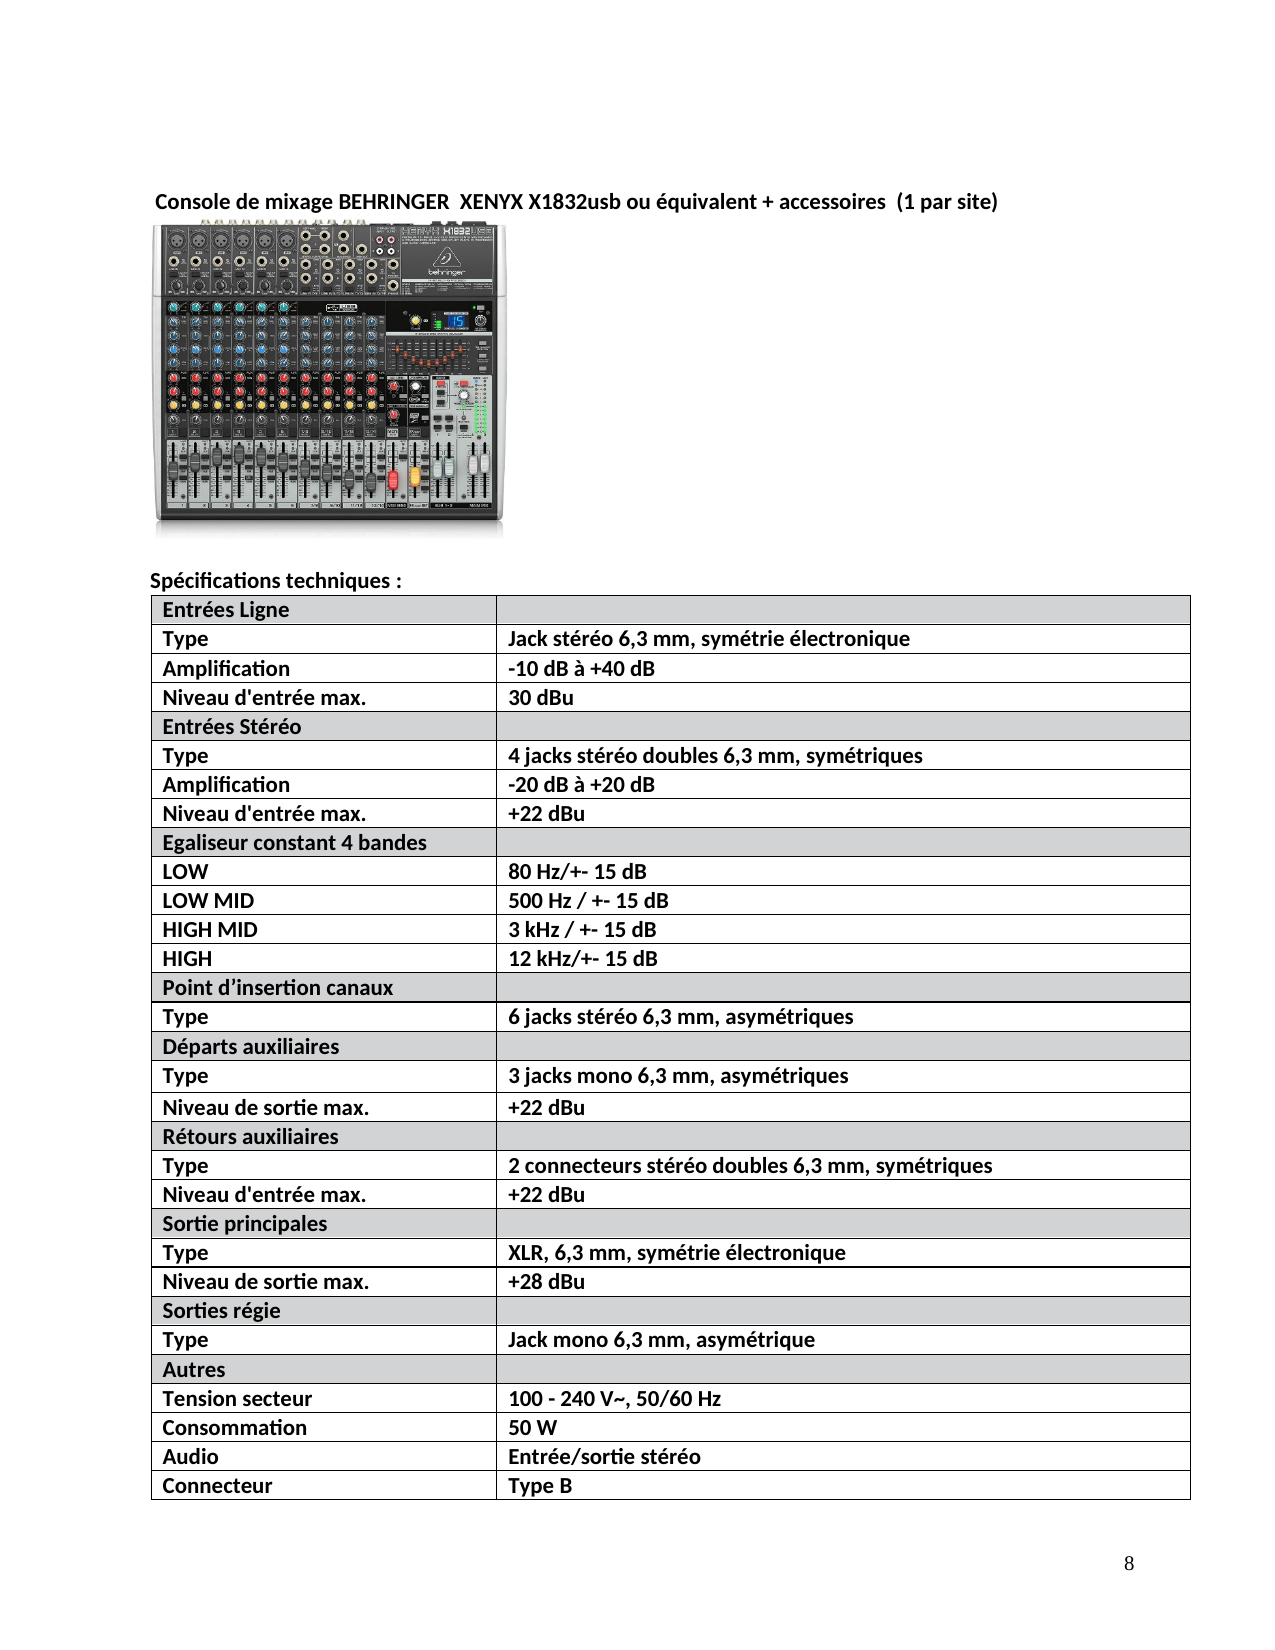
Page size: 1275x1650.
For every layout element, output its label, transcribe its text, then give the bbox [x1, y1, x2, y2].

table_cell Amplification [152, 654, 496, 682]
table_cell [497, 1209, 1190, 1237]
table_cell Niveau de sortie max. [152, 1268, 496, 1296]
table_cell Rétours auxiliaires [152, 1122, 496, 1150]
table_header [497, 596, 1190, 623]
table_cell Niveau d'entrée max. [152, 799, 496, 827]
table_cell -20 dB à +20 dB [497, 770, 1190, 798]
table_cell [497, 1297, 1190, 1324]
table_cell 2 connecteurs stéréo doubles 6,3 mm, symétriques [497, 1151, 1190, 1179]
table_cell LOW [152, 857, 496, 885]
table_cell 6 jacks stéréo 6,3 mm, asymétriques [497, 1003, 1190, 1031]
table_cell +22 dBu [497, 799, 1190, 827]
table_cell +22 dBu [497, 1093, 1190, 1121]
table_cell Point d’insertion canaux [152, 973, 496, 1001]
table_cell [497, 1122, 1190, 1150]
table_cell LOW MID [152, 886, 496, 914]
table_cell Sortie principales [152, 1209, 496, 1237]
table_cell 80 Hz/+- 15 dB [497, 857, 1190, 885]
table_cell Egaliseur constant 4 bandes [152, 828, 496, 856]
table_cell 4 jacks stéréo doubles 6,3 mm, symétriques [497, 741, 1190, 769]
table_cell Type [152, 741, 496, 769]
table_cell Jack stéréo 6,3 mm, symétrie électronique [497, 625, 1190, 653]
table_cell HIGH [152, 944, 496, 972]
table_cell Départs auxiliaires [152, 1032, 496, 1060]
table_cell Type [152, 1003, 496, 1031]
table_cell 3 jacks mono 6,3 mm, asymétriques [497, 1061, 1190, 1092]
table_cell [497, 712, 1190, 740]
table_cell Type [152, 1239, 496, 1266]
table_cell Amplification [152, 770, 496, 798]
table_cell Niveau d'entrée max. [152, 683, 496, 711]
table_cell Entrée/sortie stéréo [497, 1442, 1190, 1470]
table_cell Type [152, 1151, 496, 1179]
table_cell [497, 1032, 1190, 1060]
table_cell Jack mono 6,3 mm, asymétrique [497, 1326, 1190, 1354]
table_cell 12 kHz/+- 15 dB [497, 944, 1190, 972]
table_cell Autres [152, 1355, 496, 1383]
table_header Entrées Ligne [152, 596, 496, 623]
table_cell XLR, 6,3 mm, symétrie électronique [497, 1239, 1190, 1266]
table_cell [497, 1355, 1190, 1383]
table_cell Audio [152, 1442, 496, 1470]
table_cell Type [152, 625, 496, 653]
table_cell HIGH MID [152, 915, 496, 943]
table_cell Connecteur [152, 1471, 496, 1499]
table_cell Consommation [152, 1413, 496, 1441]
table_cell Sorties régie [152, 1297, 496, 1324]
table_cell 500 Hz / +- 15 dB [497, 886, 1190, 914]
text Spécifications techniques : [150, 566, 1134, 594]
text Console de mixage BEHRINGER XENYX X1832usb ou équivalent + accessoires (1 par site) [150, 187, 1134, 215]
table_cell 3 kHz / +- 15 dB [497, 915, 1190, 943]
table_cell Type [152, 1061, 496, 1092]
table_cell Tension secteur [152, 1384, 496, 1412]
table_cell Type B [497, 1471, 1190, 1499]
table_cell Niveau de sortie max. [152, 1093, 496, 1121]
table_cell 100 - 240 V~, 50/60 Hz [497, 1384, 1190, 1412]
table_cell [497, 828, 1190, 856]
table_cell -10 dB à +40 dB [497, 654, 1190, 682]
table_cell Niveau d'entrée max. [152, 1180, 496, 1208]
table_cell Entrées Stéréo [152, 712, 496, 740]
table_cell +22 dBu [497, 1180, 1190, 1208]
table_cell +28 dBu [497, 1268, 1190, 1296]
table_cell Type [152, 1326, 496, 1354]
table_cell 50 W [497, 1413, 1190, 1441]
picture [150, 215, 508, 539]
table_cell 30 dBu [497, 683, 1190, 711]
table_cell [497, 973, 1190, 1001]
